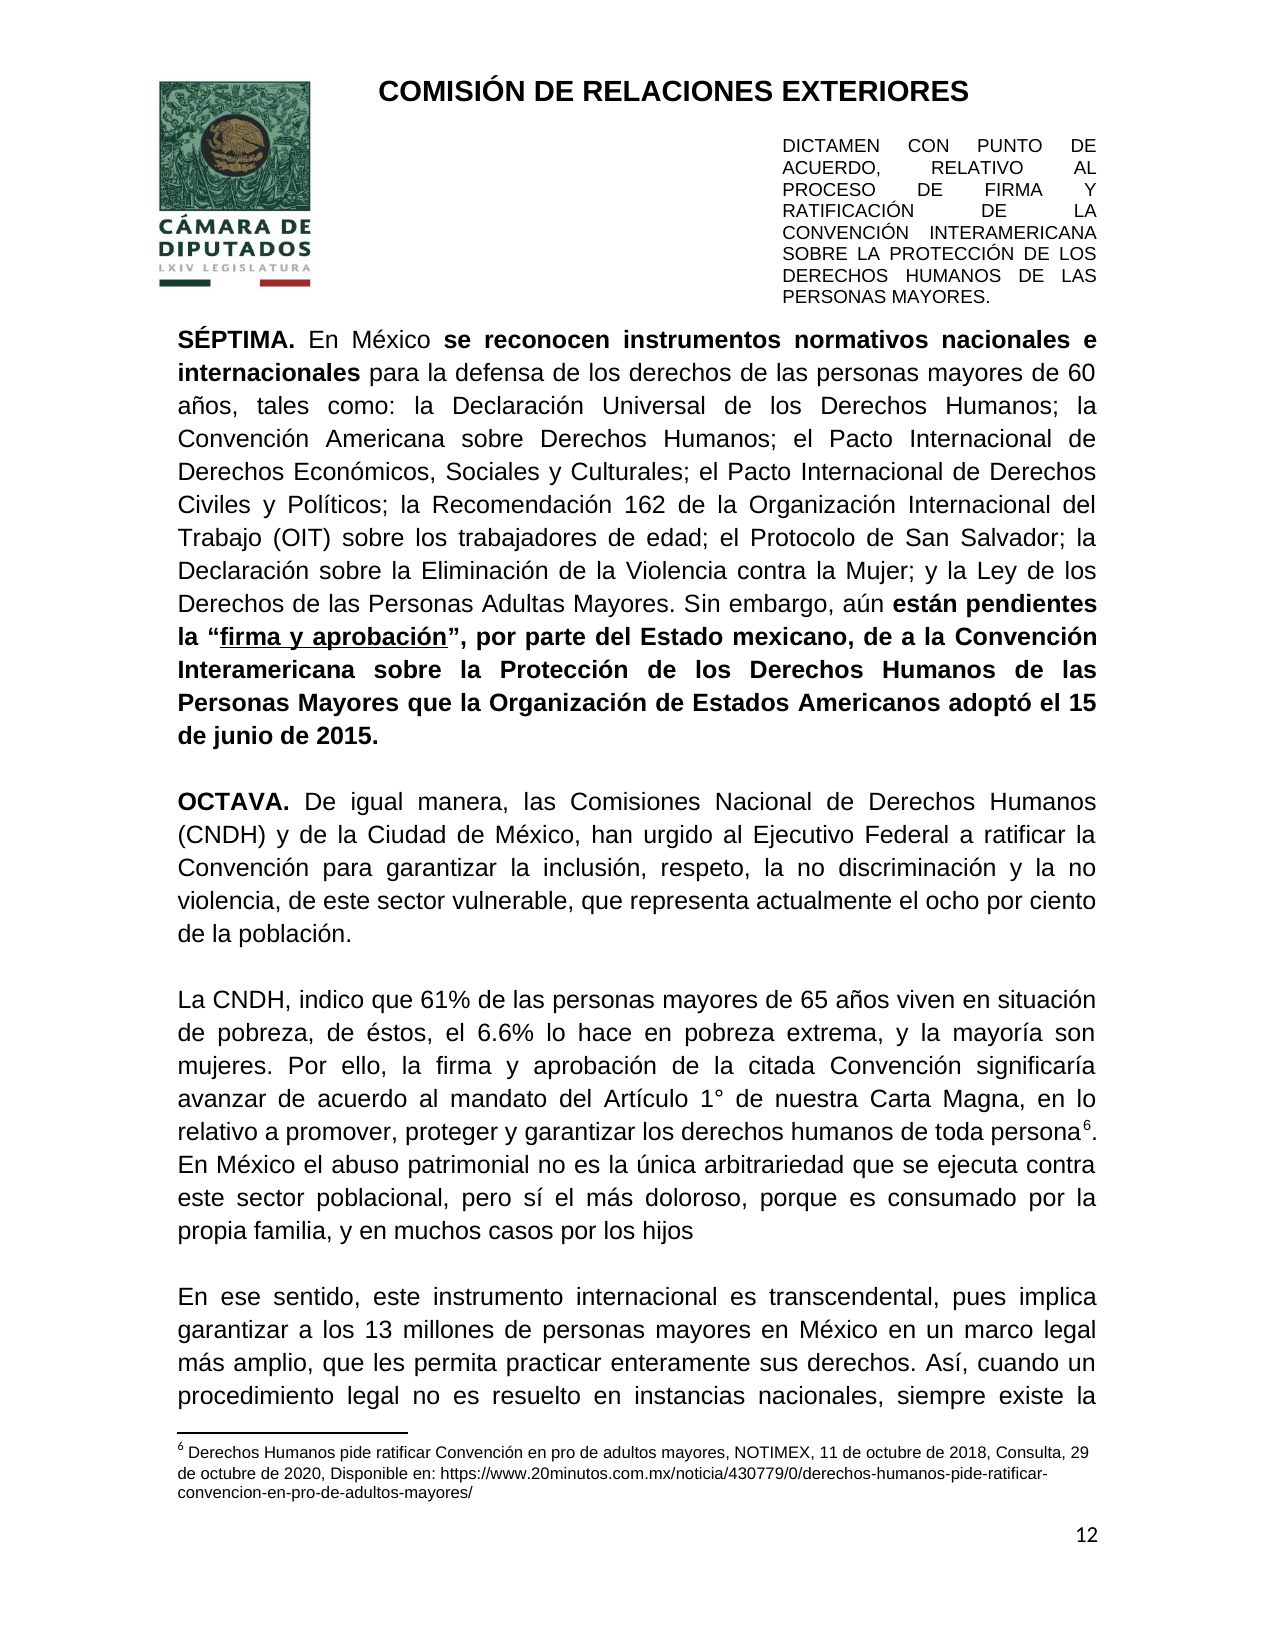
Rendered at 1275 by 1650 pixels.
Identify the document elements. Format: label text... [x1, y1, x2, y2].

picture [154, 76, 314, 291]
text La CNDH, indico que 61% de las personas mayores de 65 años viven en situación de pobreza, de éstos, el 6.6% lo hace en pobreza extrema, y la mayoría son mujeres. Por ello, la firma y aprobación de la citada Convención significaría avanzar de acuerdo al mandato del Artículo 1° de nuestra Carta Magna, en lo relativo a promover, proteger y garantizar los derechos humanos de toda persona. En México el abuso patrimonial no es la única arbitrariedad que se ejecuta contra este sector poblacional, pero sí el más doloroso, porque es consumado por la propia familia, y en muchos casos por los hijos [177, 985, 1098, 1245]
list OCTAVA. De igual manera, las Comisiones Nacional de Derechos Humanos (CNDH) y de la Ciudad de México, han urgido al Ejecutivo Federal a ratificar la Convención para garantizar la inclusión, respeto, la no discriminación y la no violencia, de este sector vulnerable, que representa actualmente el ocho por ciento de la población. [177, 787, 1098, 948]
list SÉPTIMA. En México se reconocen instrumentos normativos nacionales e internacionales para la defensa de los derechos de las personas mayores de 60 años, tales como: la Declaración Universal de los Derechos Humanos; la Convención Americana sobre Derechos Humanos; el Pacto Internacional de Derechos Económicos, Sociales y Culturales; el Pacto Internacional de Derechos Civiles y Políticos; la Recomendación 162 de la Organización Internacional del Trabajo (OIT) sobre los trabajadores de edad; el Protocolo de San Salvador; la Declaración sobre la Eliminación de la Violencia contra la Mujer; y la Ley de los Derechos de las Personas Adultas Mayores. Sin embargo, aún están pendientes la “firma y aprobación”, por parte del Estado mexicano, de a la Convención Interamericana sobre la Protección de los Derechos Humanos de las Personas Mayores que la Organización de Estados Americanos adoptó el 15 de junio de 2015. [177, 324, 1098, 749]
